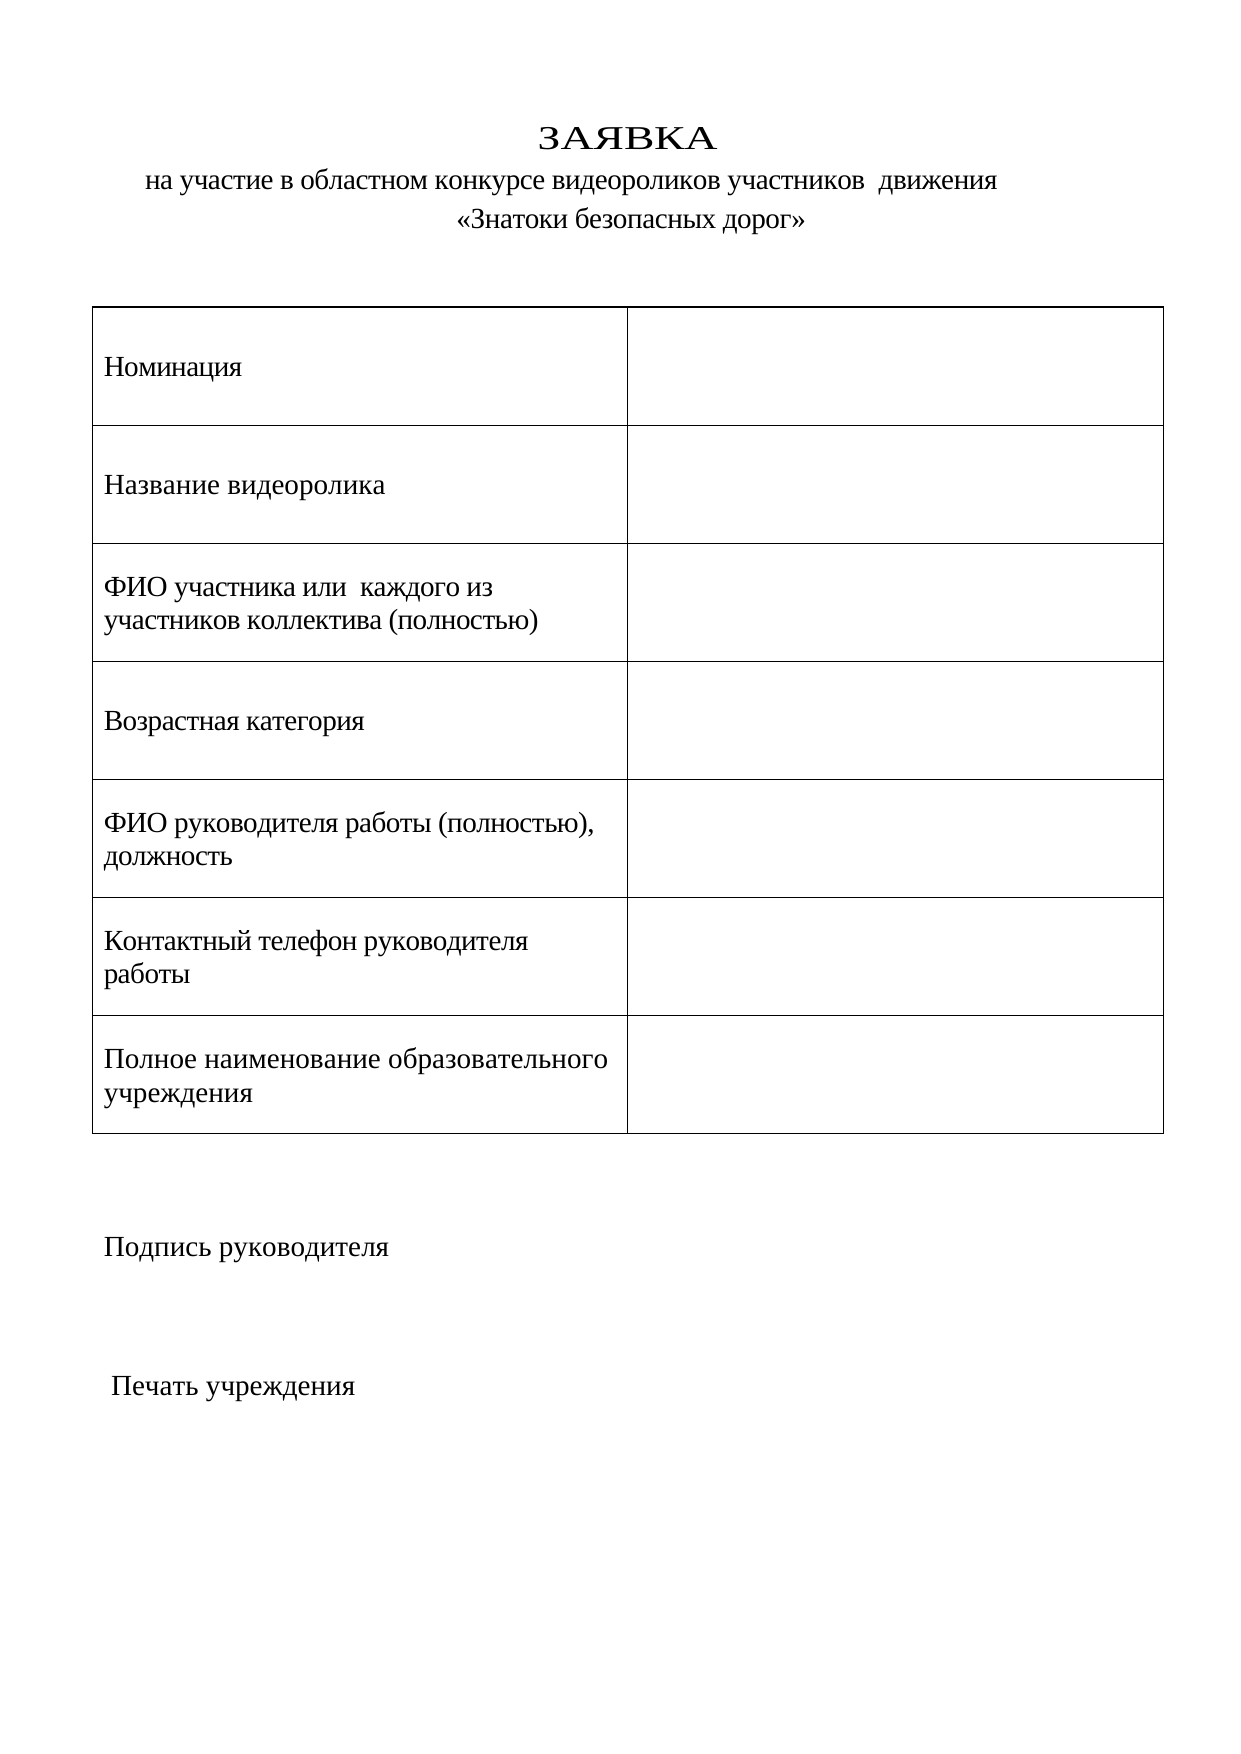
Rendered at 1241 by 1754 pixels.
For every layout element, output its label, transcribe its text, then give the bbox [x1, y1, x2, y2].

table_cell [628, 662, 1163, 779]
text ЗАЯВКА [103, 118, 1152, 156]
text Печать учреждения [103, 1368, 1152, 1402]
table_cell ФИО участника или каждого из участников коллектива (полностью) [93, 544, 627, 661]
table_cell [628, 1016, 1163, 1133]
text «Знатоки безопасных дорог» [103, 201, 1152, 234]
table_cell Контактный телефон руководителя работы [93, 898, 627, 1015]
table_cell Название видеоролика [93, 426, 627, 543]
table_cell Полное наименование образовательного учреждения [93, 1016, 627, 1133]
text на участие в областном конкурсе видеороликов участников движения [103, 162, 1152, 196]
table_cell ФИО руководителя работы (полностью), должность [93, 780, 627, 897]
table_header [628, 308, 1163, 424]
table_cell [628, 898, 1163, 1015]
table_cell [628, 544, 1163, 661]
table_cell [628, 426, 1163, 543]
table_cell Возрастная категория [93, 662, 627, 779]
text Подпись руководителя [103, 1229, 1152, 1263]
table_header Номинация [93, 308, 627, 424]
table_cell [628, 780, 1163, 897]
